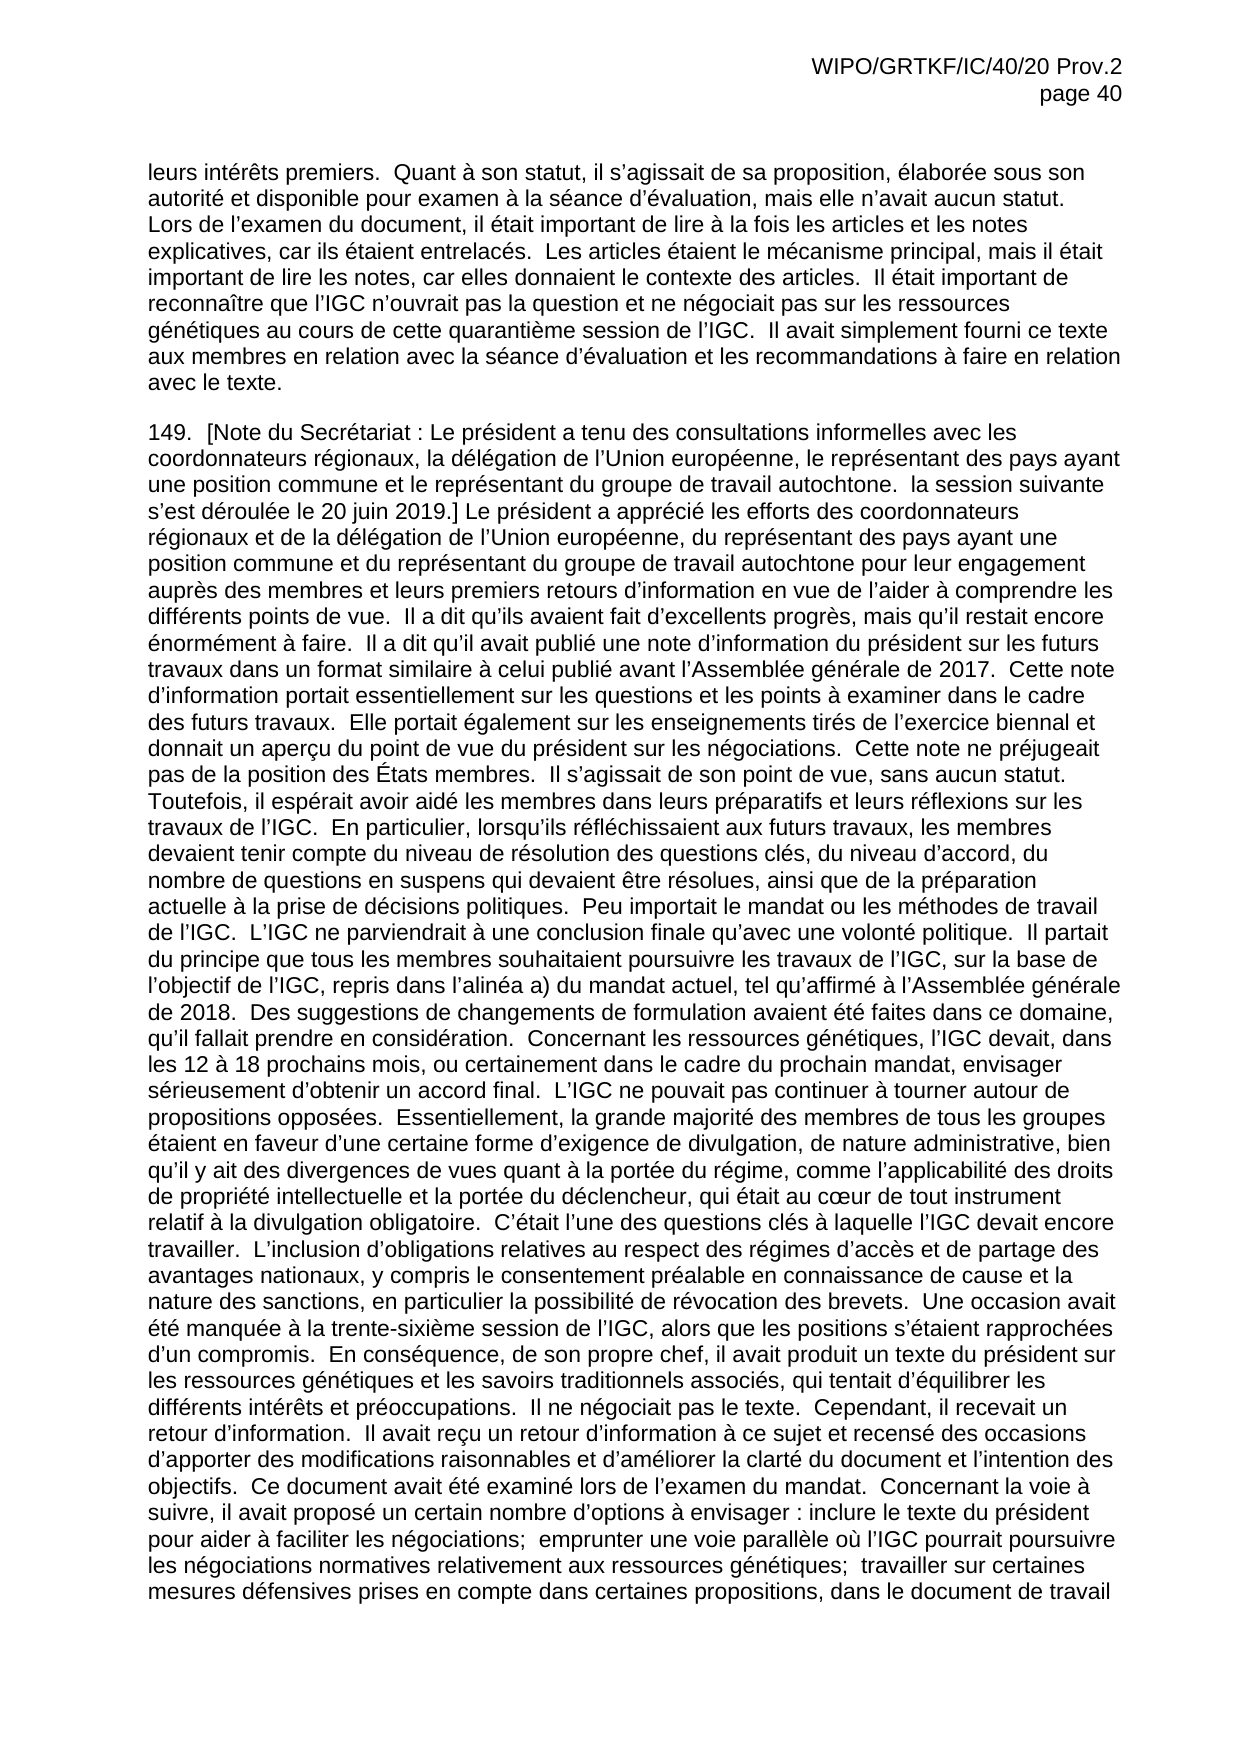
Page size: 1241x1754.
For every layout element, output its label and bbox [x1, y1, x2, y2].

text [148, 158, 1122, 396]
text [148, 419, 1122, 1604]
